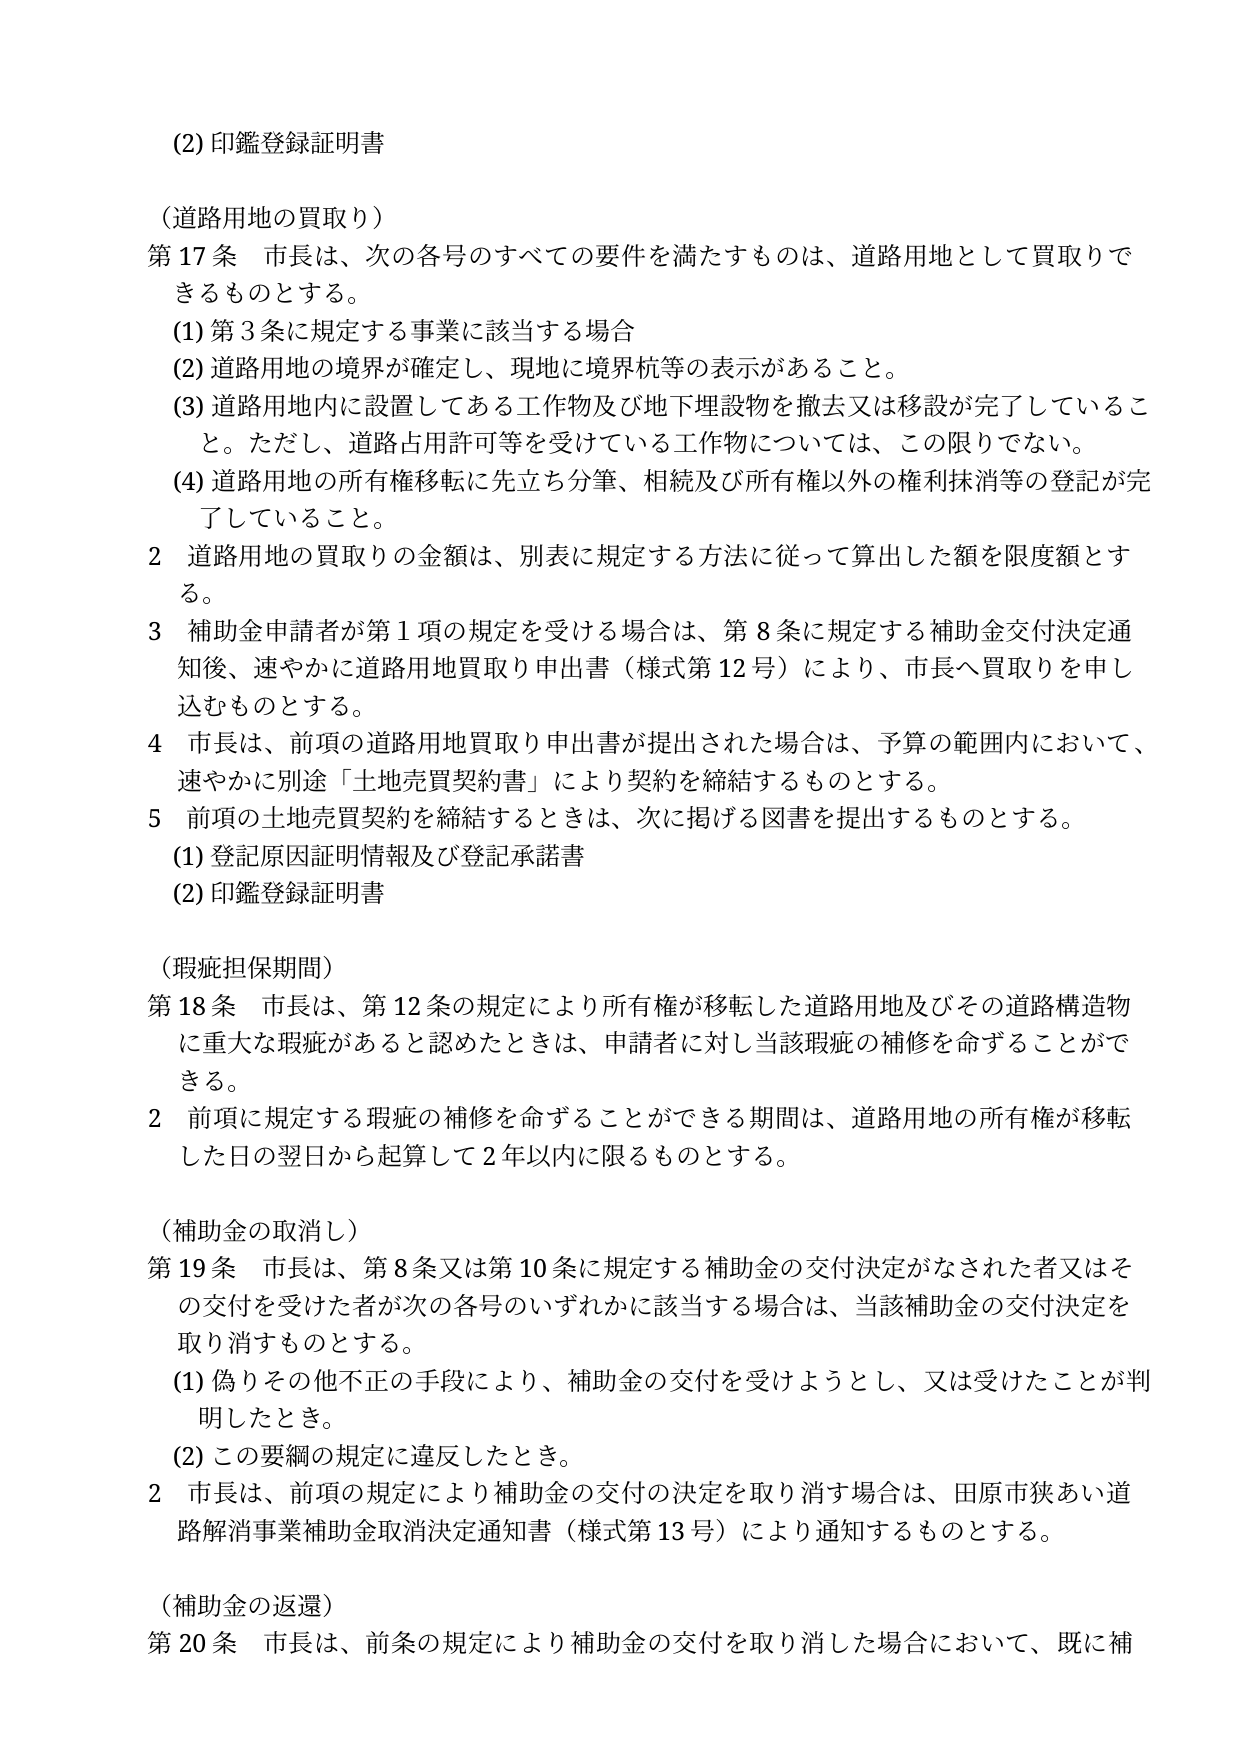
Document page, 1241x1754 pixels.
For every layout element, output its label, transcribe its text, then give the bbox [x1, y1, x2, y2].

text 2 道路用地の買取りの金額は、別表に規定する方法に従って算出した額を限度額とする。 [148, 535, 1134, 610]
text (1) 偽りその他不正の手段により、補助金の交付を受けようとし、又は受けたことが判明したとき。 [173, 1360, 1152, 1435]
text (4) 道路用地の所有権移転に先立ち分筆、相続及び所有権以外の権利抹消等の登記が完了していること。 [173, 460, 1152, 535]
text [173, 385, 1152, 460]
text （補助金の取消し） [148, 1210, 1134, 1248]
text （瑕疵担保期間） [148, 948, 1134, 985]
text (1) 登記原因証明情報及び登記承諾書 [148, 835, 1152, 873]
text 第18条 市長は、第12条の規定により所有権が移転した道路用地及びその道路構造物に重大な瑕疵があると認めたときは、申請者に対し当該瑕疵の補修を命ずることができる。 [148, 985, 1134, 1098]
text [148, 1623, 1134, 1660]
text 3 補助金申請者が第１項の規定を受ける場合は、第8条に規定する補助金交付決定通知後、速やかに道路用地買取り申出書（様式第12号）により、市長へ買取りを申し込むものとする。 [148, 610, 1134, 723]
text (2) 印鑑登録証明書 [148, 873, 1152, 910]
text 2 市長は、前項の規定により補助金の交付の決定を取り消す場合は、田原市狭あい道路解消事業補助金取消決定通知書（様式第13号）により通知するものとする。 [148, 1473, 1134, 1548]
text （補助金の返還） [148, 1585, 1134, 1623]
text (2) この要綱の規定に違反したとき。 [148, 1435, 1134, 1473]
text (1) 第３条に規定する事業に該当する場合 [148, 310, 1152, 348]
text 2 前項に規定する瑕疵の補修を命ずることができる期間は、道路用地の所有権が移転した日の翌日から起算して2年以内に限るものとする。 [148, 1098, 1134, 1173]
text 5 前項の土地売買契約を締結するときは、次に掲げる図書を提出するものとする。 [148, 798, 1134, 835]
text 4 市長は、前項の道路用地買取り申出書が提出された場合は、予算の範囲内において、速やかに別途「土地売買契約書」により契約を締結するものとする。 [148, 723, 1134, 798]
text (2) 印鑑登録証明書 [148, 123, 1152, 160]
text (2) 道路用地の境界が確定し、現地に境界杭等の表示があること。 [148, 348, 1152, 385]
text 第19条 市長は、第8条又は第10条に規定する補助金の交付決定がなされた者又はその交付を受けた者が次の各号のいずれかに該当する場合は、当該補助金の交付決定を取り消すものとする。 [148, 1248, 1134, 1360]
text （道路用地の買取り） [148, 198, 1134, 235]
text 第17条 市長は、次の各号のすべての要件を満たすものは、道路用地として買取りできるものとする。 [148, 235, 1134, 310]
